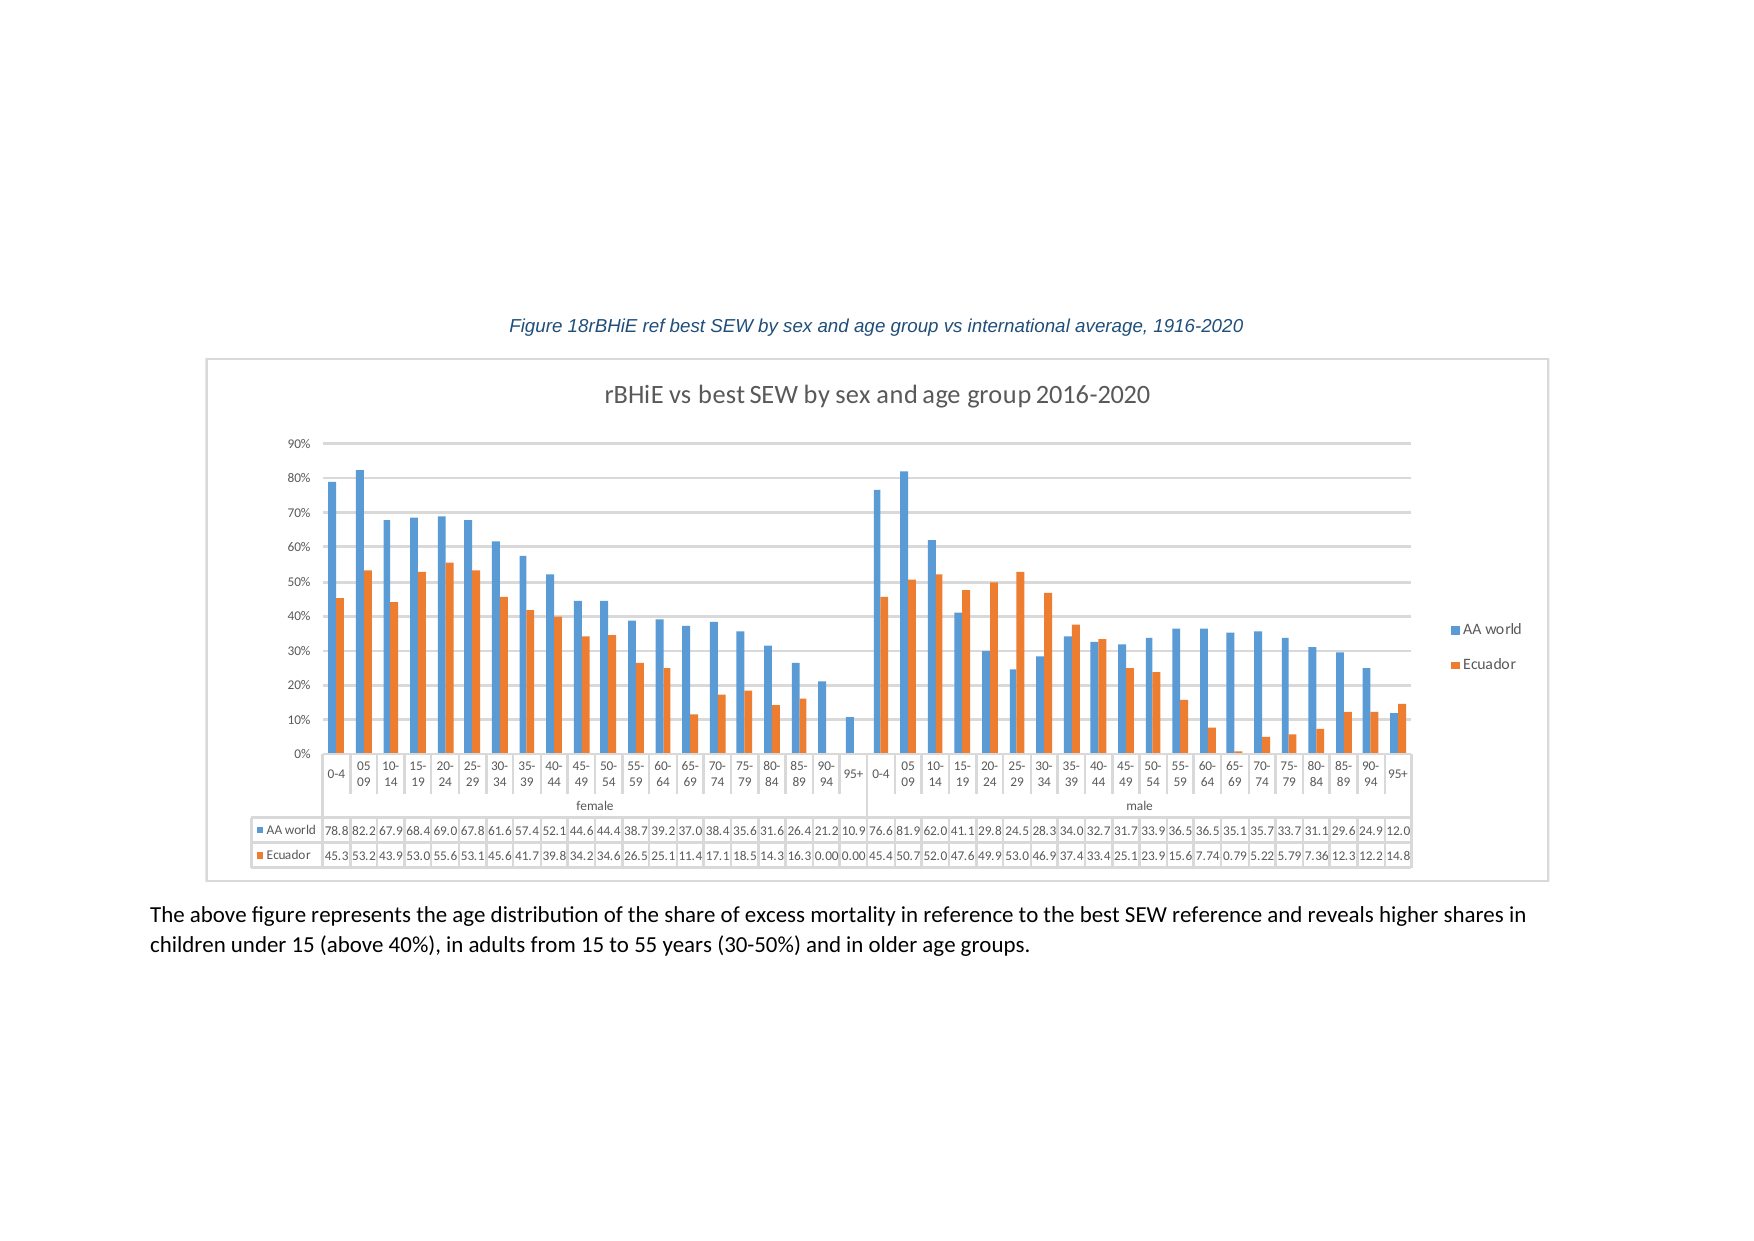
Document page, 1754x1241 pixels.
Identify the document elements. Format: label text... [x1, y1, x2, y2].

text The above figure represents the age distribution of the share of excess mortality in reference to the best SEW reference and reveals higher shares in children under 15 (above 40%), in adults from 15 to 55 years (30-50%) and in older age groups. [150, 900, 1604, 958]
